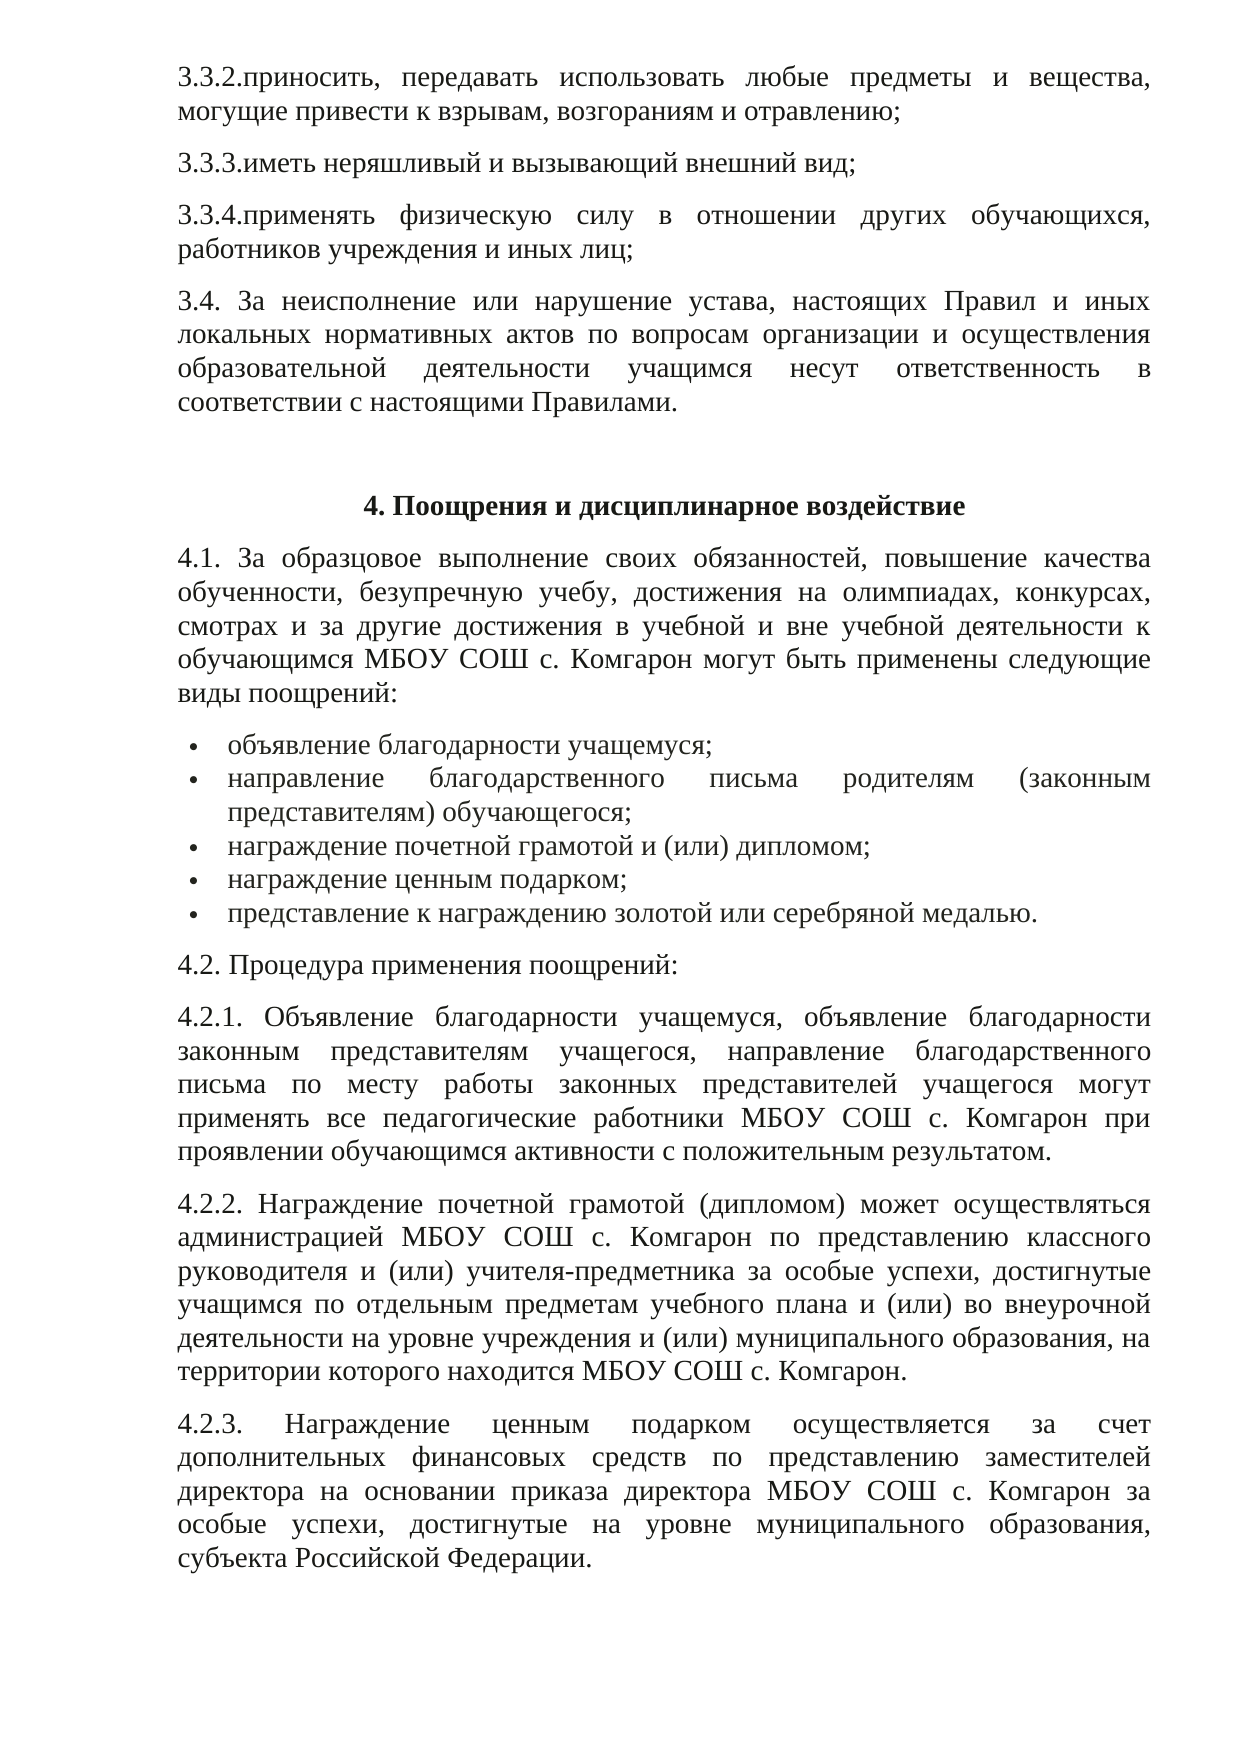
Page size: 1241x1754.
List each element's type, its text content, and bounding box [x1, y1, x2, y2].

text 3.3.2.приносить, передавать использовать любые предметы и вещества, могущие привести к взрывам, возгораниям и отравлению; [177, 59, 1152, 126]
text 4.2.2. Награждение почетной грамотой (дипломом) может осуществляться администрацией МБОУ СОШ с. Комгарон по представлению классного руководителя и (или) учителя-предметника за особые успехи, достигнутые учащимся по отдельным предметам учебного плана и (или) во внеурочной деятельности на уровне учреждения и (или) муниципального образования, на территории которого находится МБОУ СОШ с. Комгарон. [177, 1186, 1152, 1387]
text 4.2.3. Награждение ценным подарком осуществляется за счет дополнительных финансовых средств по представлению заместителей директора на основании приказа директора МБОУ СОШ с. Комгарон за особые успехи, достигнутые на уровне муниципального образования, субъекта Российской Федерации. [177, 1406, 1152, 1573]
text 4. Поощрения и дисциплинарное воздействие [177, 488, 1152, 522]
text 4.1. За образцовое выполнение своих обязанностей, повышение качества обученности, безупречную учебу, достижения на олимпиадах, конкурсах, смотрах и за другие достижения в учебной и вне учебной деятельности к обучающимся МБОУ СОШ с. Комгарон могут быть применены следующие виды поощрений: [177, 541, 1152, 708]
text 3.3.3.иметь неряшливый и вызывающий внешний вид; [177, 145, 1152, 178]
text 3.4. За неисполнение или нарушение устава, настоящих Правил и иных локальных нормативных актов по вопросам организации и осуществления образовательной деятельности учащимся несут ответственность в соответствии с настоящими Правилами. [177, 283, 1152, 417]
list направление благодарственного письма родителям (законным представителям) обучающегося; [190, 761, 1152, 828]
list награждение ценным подарком; [190, 861, 1152, 895]
list награждение почетной грамотой и (или) дипломом; [190, 828, 1152, 861]
list объявление благодарности учащемуся; [190, 727, 1152, 761]
text 4.2. Процедура применения поощрений: [177, 947, 1152, 981]
text 4.2.1. Объявление благодарности учащемуся, объявление благодарности законным представителям учащегося, направление благодарственного письма по месту работы законных представителей учащегося могут применять все педагогические работники МБОУ СОШ с. Комгарон при проявлении обучающимся активности с положительным результатом. [177, 999, 1152, 1167]
list представление к награждению золотой или серебряной медалью. [190, 895, 1152, 928]
text 3.3.4.применять физическую силу в отношении других обучающихся, работников учреждения и иных лиц; [177, 197, 1152, 264]
